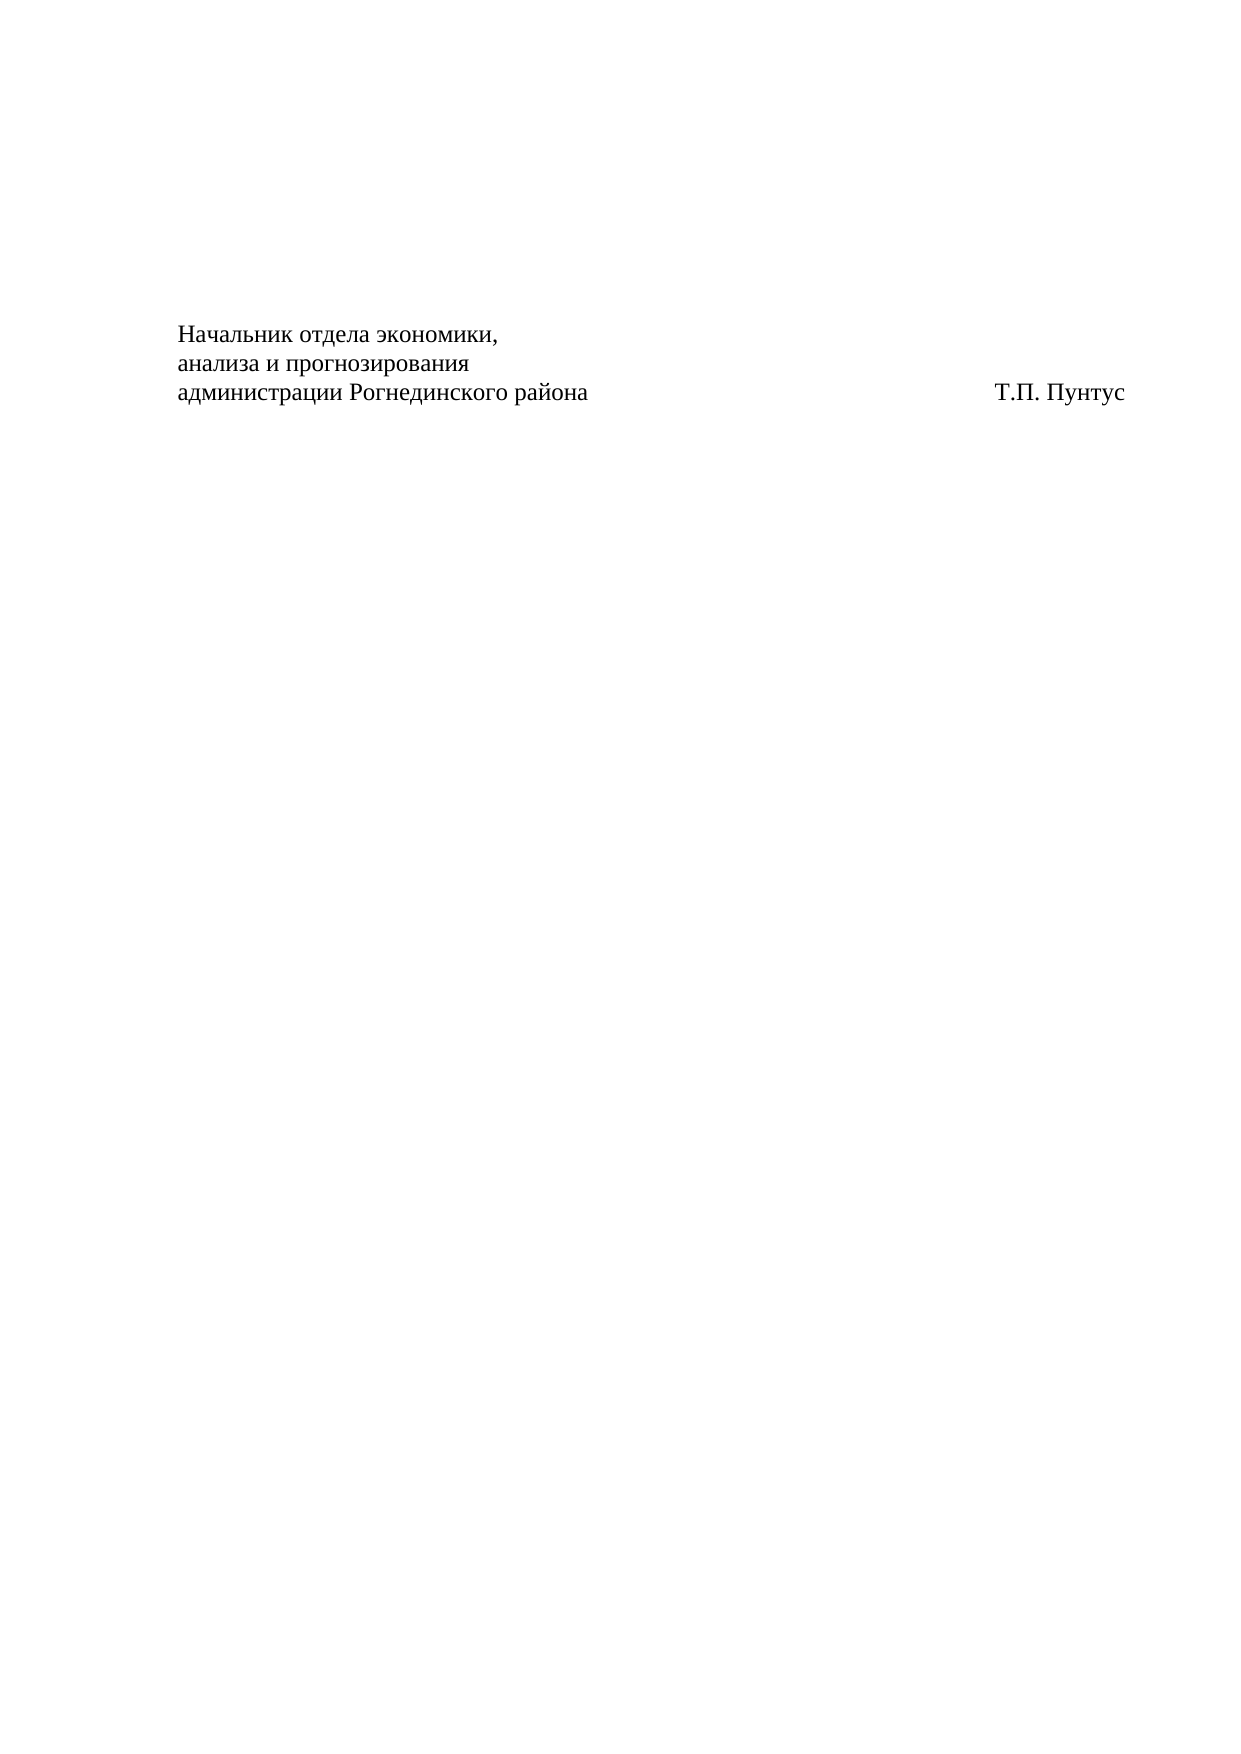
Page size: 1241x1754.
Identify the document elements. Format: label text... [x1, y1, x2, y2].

text Начальник отдела экономики, [177, 319, 1181, 348]
text анализа и прогнозирования [177, 348, 1181, 377]
text администрации Рогнединского района Т.П. Пунтус [177, 377, 1181, 406]
